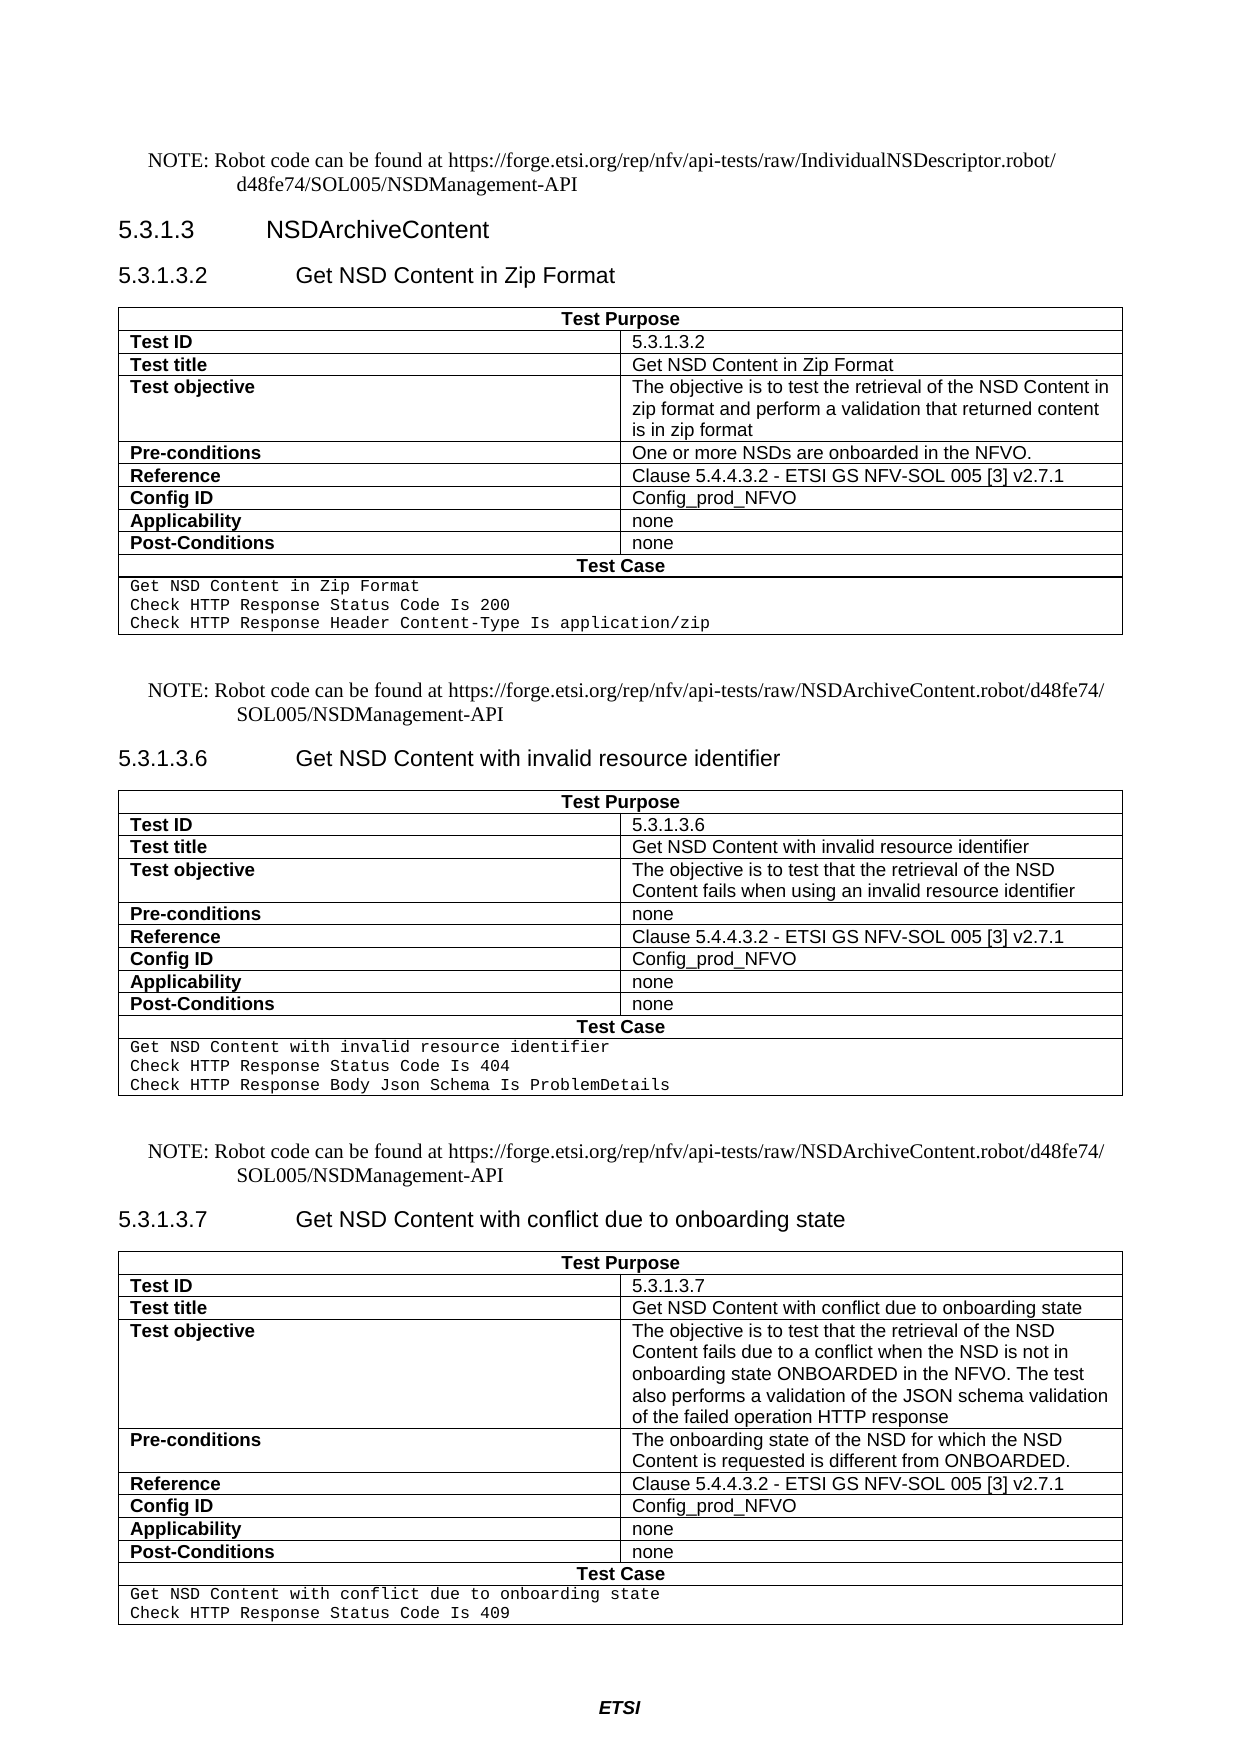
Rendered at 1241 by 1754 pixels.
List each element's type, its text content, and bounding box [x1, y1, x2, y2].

table_cell Reference [119, 925, 620, 947]
table_header Test Purpose [119, 308, 1122, 330]
table_cell Reference [119, 464, 620, 486]
table_cell none [621, 510, 1122, 531]
text NOTE: Robot code can be found at https://forge.etsi.org/rep/nfv/api-tests/raw/NSDArchiveContent.robot/d48fe74/SOL005/NSDManagement-API [148, 1139, 1122, 1187]
subtitle 5.3.1.3 NSDArchiveContent [118, 214, 1122, 243]
table_cell The objective is to test that the retrieval of the NSD Content fails due to a conflict when the NSD is not in onboarding state ONBOARDED in the NFVO. The test also performs a validation of the JSON schema validation of the failed operation HTTP response [621, 1320, 1122, 1427]
table_cell Applicability [119, 510, 620, 531]
table_cell The objective is to test that the retrieval of the NSD Content fails when using an invalid resource identifier [621, 859, 1122, 902]
table_cell Post-Conditions [119, 1541, 620, 1562]
table_header Test Purpose [119, 1252, 1122, 1273]
table_cell Config ID [119, 1495, 620, 1517]
table_cell none [621, 1518, 1122, 1539]
table_cell Test objective [119, 859, 620, 902]
table_cell Get NSD Content with invalid resource identifier [621, 836, 1122, 858]
table_cell Test title [119, 1297, 620, 1319]
table_cell Get NSD Content with invalid resource identifier Check HTTP Response Status Code Is 404 Check HTTP Response Body Json Schema Is ProblemDetails [119, 1039, 1122, 1095]
table_cell Test Case [119, 1016, 1122, 1037]
table_cell Post-Conditions [119, 993, 620, 1015]
table_cell 5.3.1.3.2 [621, 331, 1122, 352]
table_cell none [621, 1541, 1122, 1562]
table_cell The objective is to test the retrieval of the NSD Content in zip format and perform a validation that returned content is in zip format [621, 376, 1122, 441]
table_cell Clause 5.4.4.3.2 - ETSI GS NFV-SOL 005 [3] v2.7.1 [621, 925, 1122, 947]
table_cell none [621, 971, 1122, 992]
table_cell Get NSD Content in Zip Format [621, 354, 1122, 375]
table_cell none [621, 532, 1122, 554]
table_cell none [621, 903, 1122, 924]
subtitle 5.3.1.3.7 Get NSD Content with conflict due to onboarding state [118, 1206, 1122, 1232]
subtitle 5.3.1.3.6 Get NSD Content with invalid resource identifier [118, 745, 1122, 771]
table_cell Post-Conditions [119, 532, 620, 554]
table_cell Config_prod_NFVO [621, 1495, 1122, 1517]
table_cell Clause 5.4.4.3.2 - ETSI GS NFV-SOL 005 [3] v2.7.1 [621, 1473, 1122, 1494]
text NOTE: Robot code can be found at https://forge.etsi.org/rep/nfv/api-tests/raw/IndividualNSDescriptor.robot/d48fe74/SOL005/NSDManagement-API [148, 148, 1122, 196]
table_cell none [621, 993, 1122, 1015]
table_cell One or more NSDs are onboarded in the NFVO. [621, 442, 1122, 463]
table_cell Config_prod_NFVO [621, 948, 1122, 969]
table_cell Pre-conditions [119, 1429, 620, 1472]
table_cell Pre-conditions [119, 903, 620, 924]
table_cell 5.3.1.3.6 [621, 814, 1122, 835]
table_cell Test objective [119, 376, 620, 441]
table_cell Test Case [119, 555, 1122, 576]
table_cell Config ID [119, 487, 620, 508]
table_cell Test Case [119, 1563, 1122, 1585]
subtitle 5.3.1.3.2 Get NSD Content in Zip Format [118, 262, 1122, 288]
table_cell Config ID [119, 948, 620, 969]
table_cell Pre-conditions [119, 442, 620, 463]
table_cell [119, 1586, 1122, 1623]
table_cell Get NSD Content in Zip Format Check HTTP Response Status Code Is 200 Check HTTP Response Header Content-Type Is application/zip [119, 578, 1122, 634]
table_cell Test ID [119, 1275, 620, 1296]
table_cell Test title [119, 354, 620, 375]
table_cell Applicability [119, 971, 620, 992]
table_header Test Purpose [119, 791, 1122, 812]
table_cell Get NSD Content with conflict due to onboarding state [621, 1297, 1122, 1319]
table_cell Clause 5.4.4.3.2 - ETSI GS NFV-SOL 005 [3] v2.7.1 [621, 464, 1122, 486]
table_cell Reference [119, 1473, 620, 1494]
table_cell Config_prod_NFVO [621, 487, 1122, 508]
text NOTE: Robot code can be found at https://forge.etsi.org/rep/nfv/api-tests/raw/NSDArchiveContent.robot/d48fe74/SOL005/NSDManagement-API [148, 678, 1122, 726]
table_cell Test ID [119, 814, 620, 835]
table_cell Applicability [119, 1518, 620, 1539]
table_cell Test ID [119, 331, 620, 352]
table_cell The onboarding state of the NSD for which the NSD Content is requested is different from ONBOARDED. [621, 1429, 1122, 1472]
table_cell 5.3.1.3.7 [621, 1275, 1122, 1296]
table_cell Test title [119, 836, 620, 858]
table_cell Test objective [119, 1320, 620, 1427]
